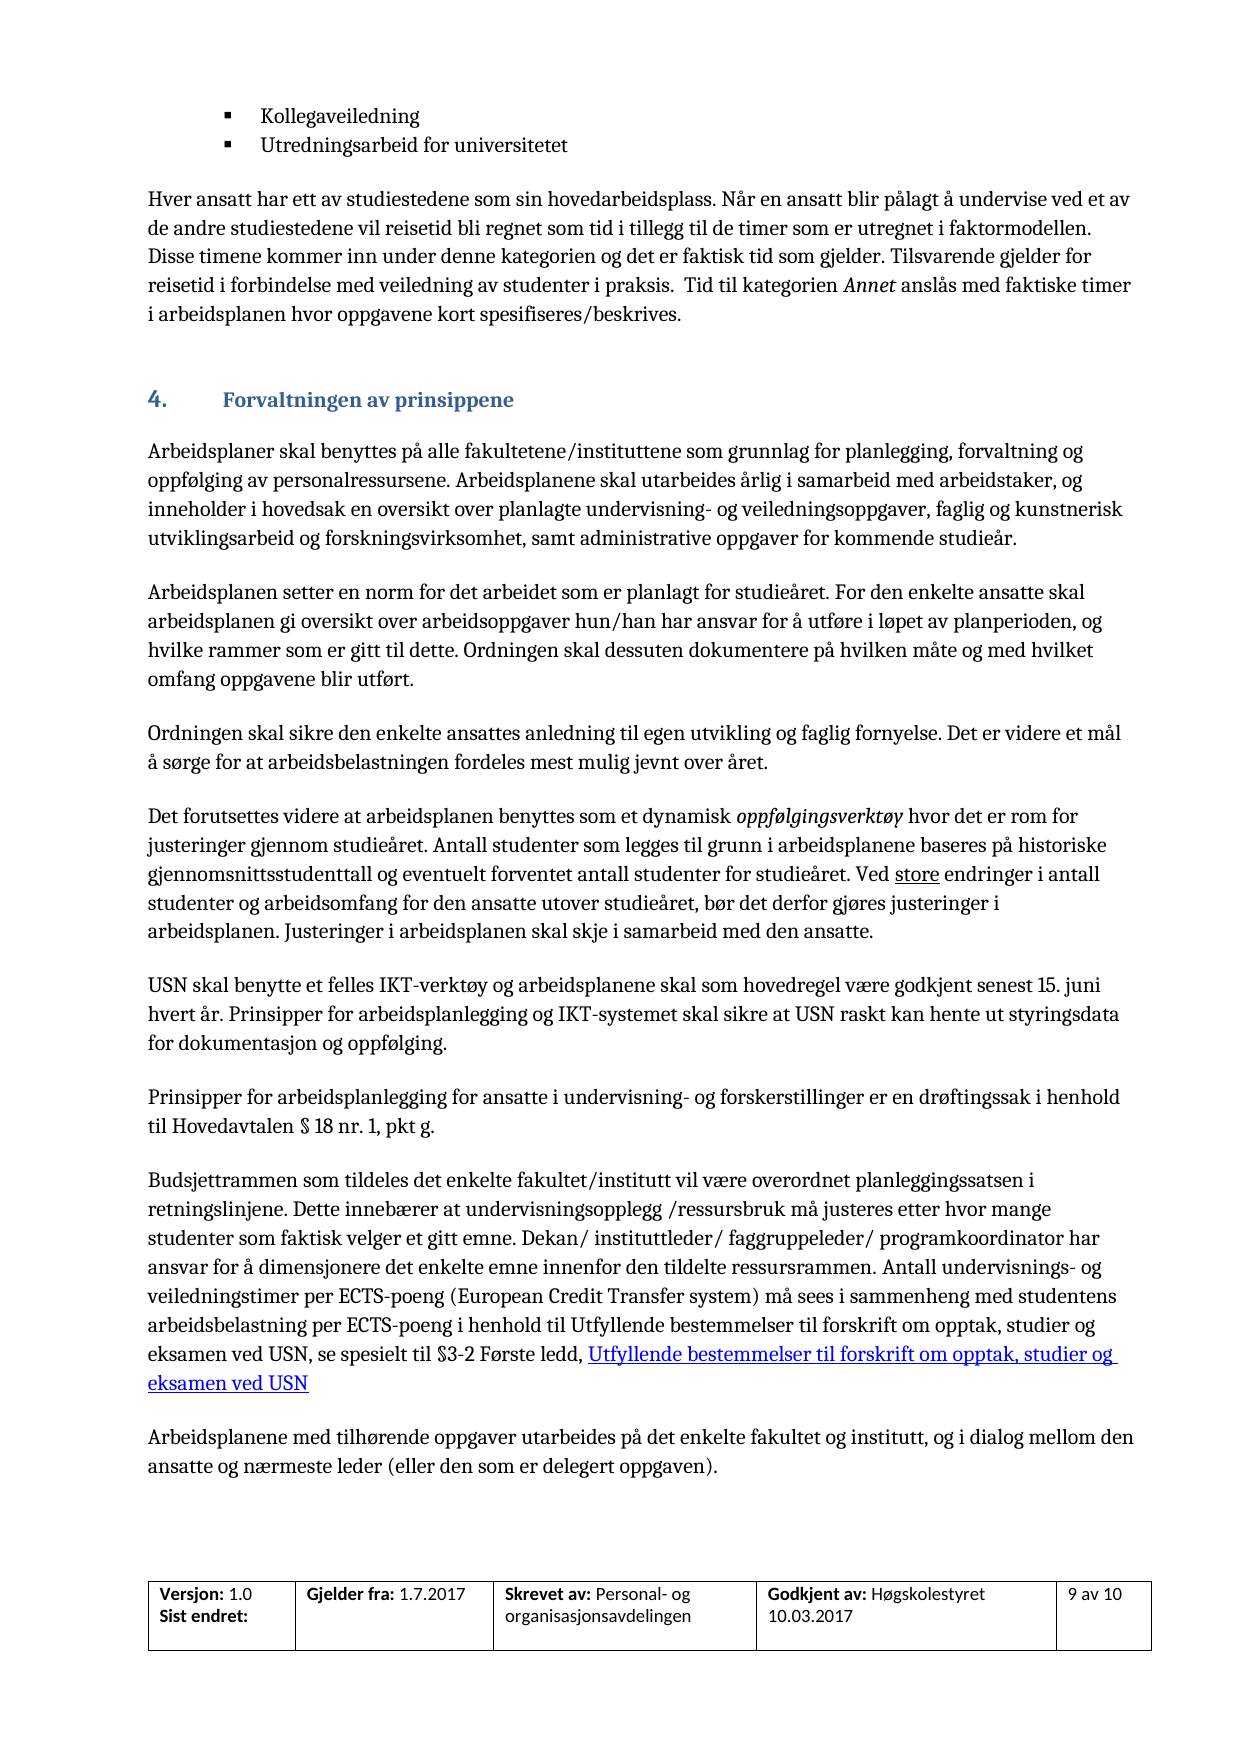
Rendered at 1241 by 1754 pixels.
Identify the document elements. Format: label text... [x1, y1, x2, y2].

text USN skal benytte et felles IKT-verktøy og arbeidsplanene skal som hovedregel være godkjent senest 15. juni hvert år. Prinsipper for arbeidsplanlegging og IKT-systemet skal sikre at USN raskt kan hente ut styringsdata for dokumentasjon og oppfølging. [148, 973, 1137, 1056]
list Utredningsarbeid for universitetet [223, 132, 1137, 158]
text Budsjettrammen som tildeles det enkelte fakultet/institutt vil være overordnet planleggingssatsen i retningslinjene. Dette innebærer at undervisningsopplegg /ressursbruk må justeres etter hvor mange studenter som faktisk velger et gitt emne. Dekan/ instituttleder/ faggruppeleder/ programkoordinator har ansvar for å dimensjonere det enkelte emne innenfor den tildelte ressursrammen. Antall undervisnings- og veiledningstimer per ECTS-poeng (European Credit Transfer system) må sees i sammenheng med studentens arbeidsbelastning per ECTS-poeng i henhold til Utfyllende bestemmelser til forskrift om opptak, studier og eksamen ved USN, se spesielt til §3-2 Første ledd, Utfyllende bestemmelser til forskrift om opptak, studier og eksamen ved USN [148, 1168, 1137, 1396]
text Ordningen skal sikre den enkelte ansattes anledning til egen utvikling og faglig fornyelse. Det er videre et mål å sørge for at arbeidsbelastningen fordeles mest mulig jevnt over året. [148, 721, 1137, 775]
text Prinsipper for arbeidsplanlegging for ansatte i undervisning- og forskerstillinger er en drøftingssak i henhold til Hovedavtalen § 18 nr. 1, pkt g. [148, 1085, 1137, 1139]
text Arbeidsplanene med tilhørende oppgaver utarbeides på det enkelte fakultet og institutt, og i dialog mellom den ansatte og nærmeste leder (eller den som er delegert oppgaven). [148, 1425, 1137, 1479]
text Arbeidsplaner skal benyttes på alle fakultetene/instituttene som grunnlag for planlegging, forvaltning og oppfølging av personalressursene. Arbeidsplanene skal utarbeides årlig i samarbeid med arbeidstaker, og inneholder i hovedsak en oversikt over planlagte undervisning- og veiledningsoppgaver, faglig og kunstnerisk utviklingsarbeid og forskningsvirksomhet, samt administrative oppgaver for kommende studieår. [148, 439, 1137, 551]
text Det forutsettes videre at arbeidsplanen benyttes som et dynamisk oppfølgingsverktøy hvor det er rom for justeringer gjennom studieåret. Antall studenter som legges til grunn i arbeidsplanene baseres på historiske gjennomsnittsstudenttall og eventuelt forventet antall studenter for studieåret. Ved store endringer i antall studenter og arbeidsomfang for den ansatte utover studieåret, bør det derfor gjøres justeringer i arbeidsplanen. Justeringer i arbeidsplanen skal skje i samarbeid med den ansatte. [148, 803, 1137, 944]
subtitle Forvaltningen av prinsippene [148, 385, 1137, 414]
text Hver ansatt har ett av studiestedene som sin hovedarbeidsplass. Når en ansatt blir pålagt å undervise ved et av de andre studiestedene vil reisetid bli regnet som tid i tillegg til de timer som er utregnet i faktormodellen. Disse timene kommer inn under denne kategorien og det er faktisk tid som gjelder. Tilsvarende gjelder for reisetid i forbindelse med veiledning av studenter i praksis. Tid til kategorien Annet anslås med faktiske timer i arbeidsplanen hvor oppgavene kort spesifiseres/beskrives. [148, 186, 1137, 327]
text Arbeidsplanen setter en norm for det arbeidet som er planlagt for studieåret. For den enkelte ansatte skal arbeidsplanen gi oversikt over arbeidsoppgaver hun/han har ansvar for å utføre i løpet av planperioden, og hvilke rammer som er gitt til dette. Ordningen skal dessuten dokumentere på hvilken måte og med hvilket omfang oppgavene blir utført. [148, 580, 1137, 692]
list Kollegaveiledning [223, 103, 1137, 129]
